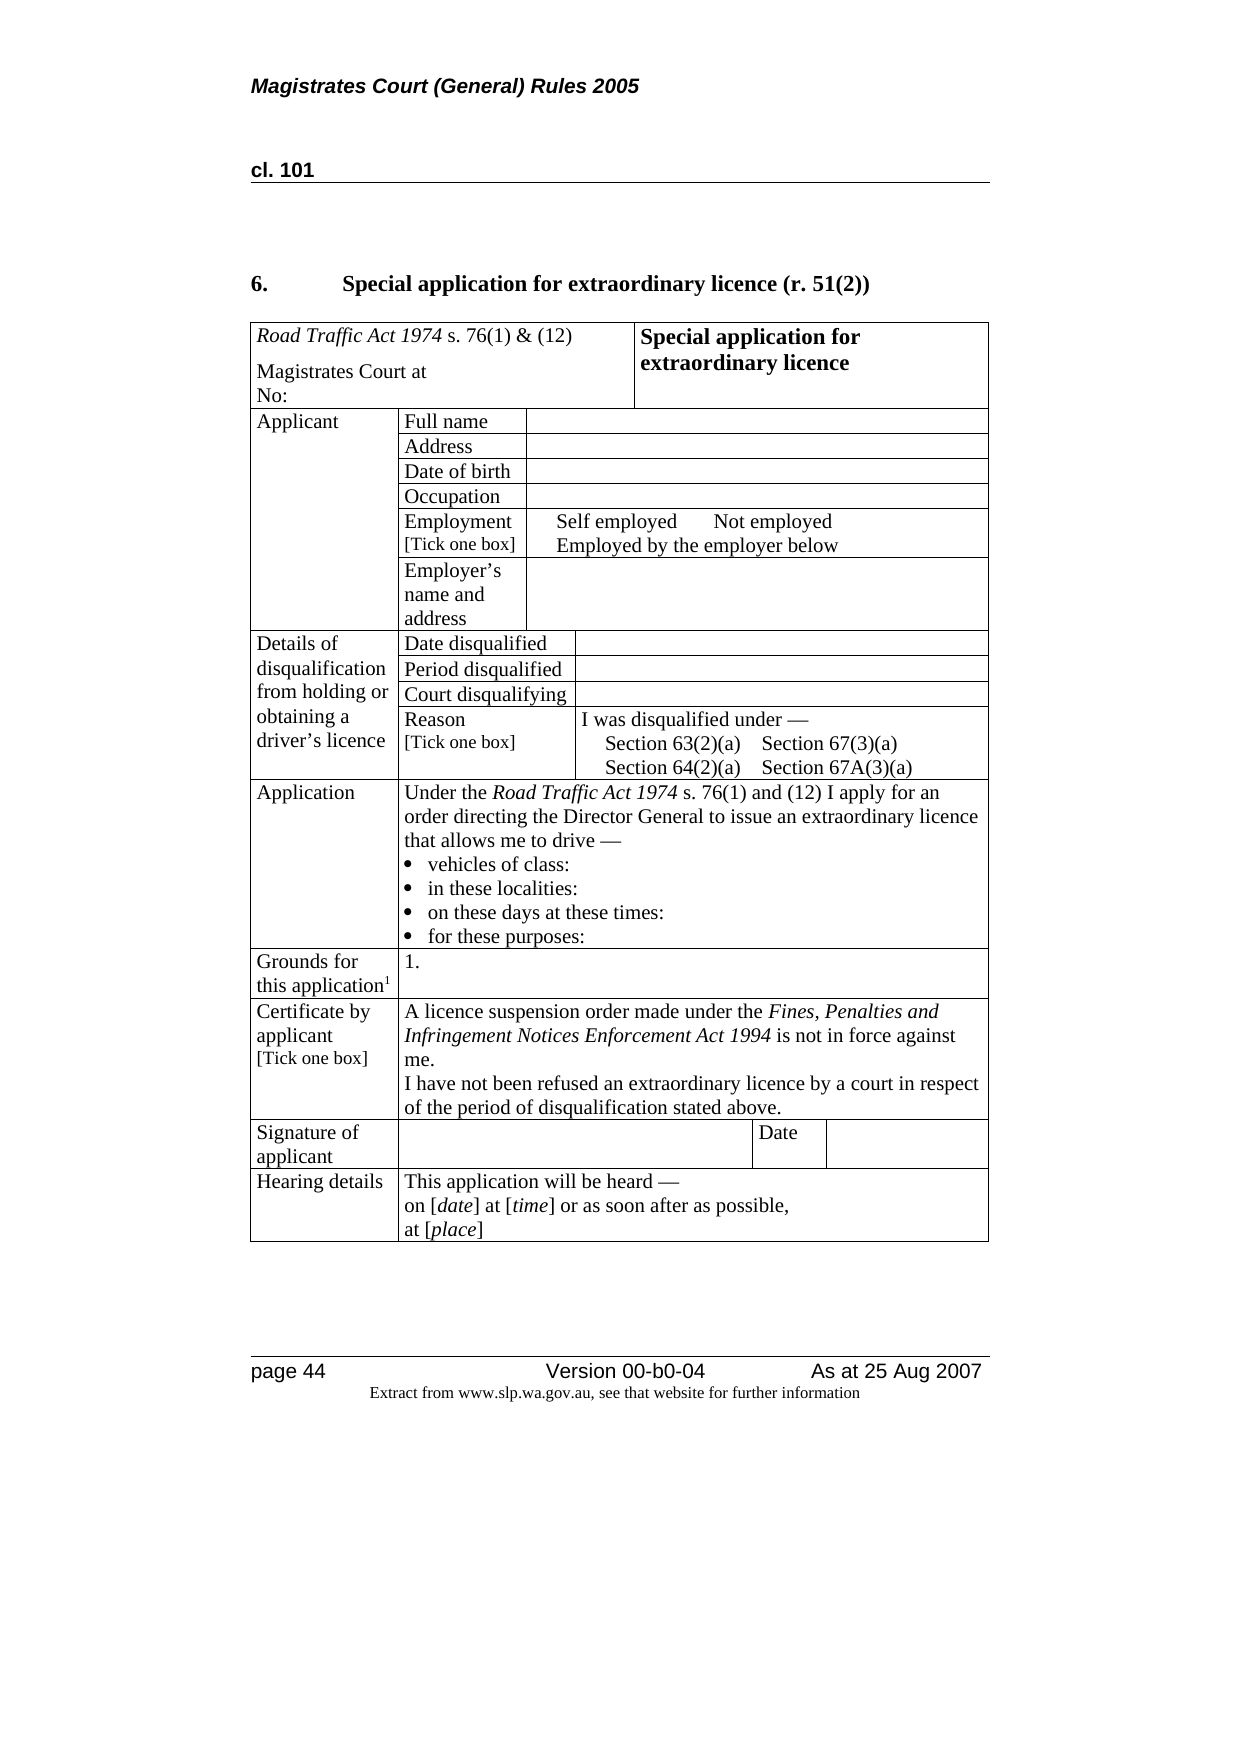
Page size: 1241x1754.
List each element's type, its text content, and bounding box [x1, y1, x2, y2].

table_cell [527, 484, 988, 508]
table_cell Applicant [251, 409, 398, 630]
table_cell A licence suspension order made under the Fines, Penalties and Infringement Notices Enforcement Act 1994 is not in force against me. I have not been refused an extraordinary licence by a court in respect of the period of disqualification stated above. [399, 999, 988, 1119]
table_cell Reason [Tick one box] [399, 707, 575, 779]
table_cell [527, 434, 988, 458]
table_cell Employer’s name and address [399, 558, 526, 630]
table_cell [527, 558, 988, 630]
table_cell Employment [Tick one box] [399, 509, 526, 557]
table_header Special application for extraordinary licence [635, 323, 988, 407]
subtitle 6. Special application for extraordinary licence (r. 51(2)) [251, 270, 990, 297]
table_cell 1. [399, 949, 988, 997]
table_cell Occupation [399, 484, 526, 508]
table_cell Address [399, 434, 526, 458]
table_cell Grounds for this application1 [251, 949, 398, 997]
table_cell [576, 682, 988, 706]
table_cell Court disqualifying [399, 682, 575, 706]
table_cell I was disqualified under — Section 63(2)(a) Section 67(3)(a) Section 64(2)(a) Section 67A(3)(a) [576, 707, 988, 779]
table_cell Application [251, 780, 398, 948]
table_cell [827, 1120, 988, 1168]
table_cell Certificate by applicant [Tick one box] [251, 999, 398, 1119]
table_cell [576, 656, 988, 681]
table_cell Details of disqualification from holding or obtaining a driver’s licence [251, 631, 398, 779]
table_cell Date disqualified [399, 631, 575, 655]
table_cell [527, 409, 988, 433]
table_cell [527, 459, 988, 483]
table_cell Date of birth [399, 459, 526, 483]
table_cell Date [753, 1120, 826, 1168]
table_cell This application will be heard — on [date] at [time] or as soon after as possible, at [place] [399, 1169, 988, 1241]
table_cell Signature of applicant [251, 1120, 398, 1168]
table_cell Period disqualified [399, 656, 575, 681]
table_cell Full name [399, 409, 526, 433]
table_cell Self employed Not employed Employed by the employer below [527, 509, 988, 557]
table_cell [576, 631, 988, 655]
table_header Road Traffic Act 1974 s. 76(1) & (12) Magistrates Court at No: [251, 323, 634, 407]
table_cell Hearing details [251, 1169, 398, 1241]
table_cell Under the Road Traffic Act 1974 s. 76(1) and (12) I apply for an order directing the Director General to issue an extraordinary licence that allows me to drive — vehicles of class: in these localities: on these days at these times: for these purposes: [399, 780, 988, 948]
table_cell [399, 1120, 752, 1168]
